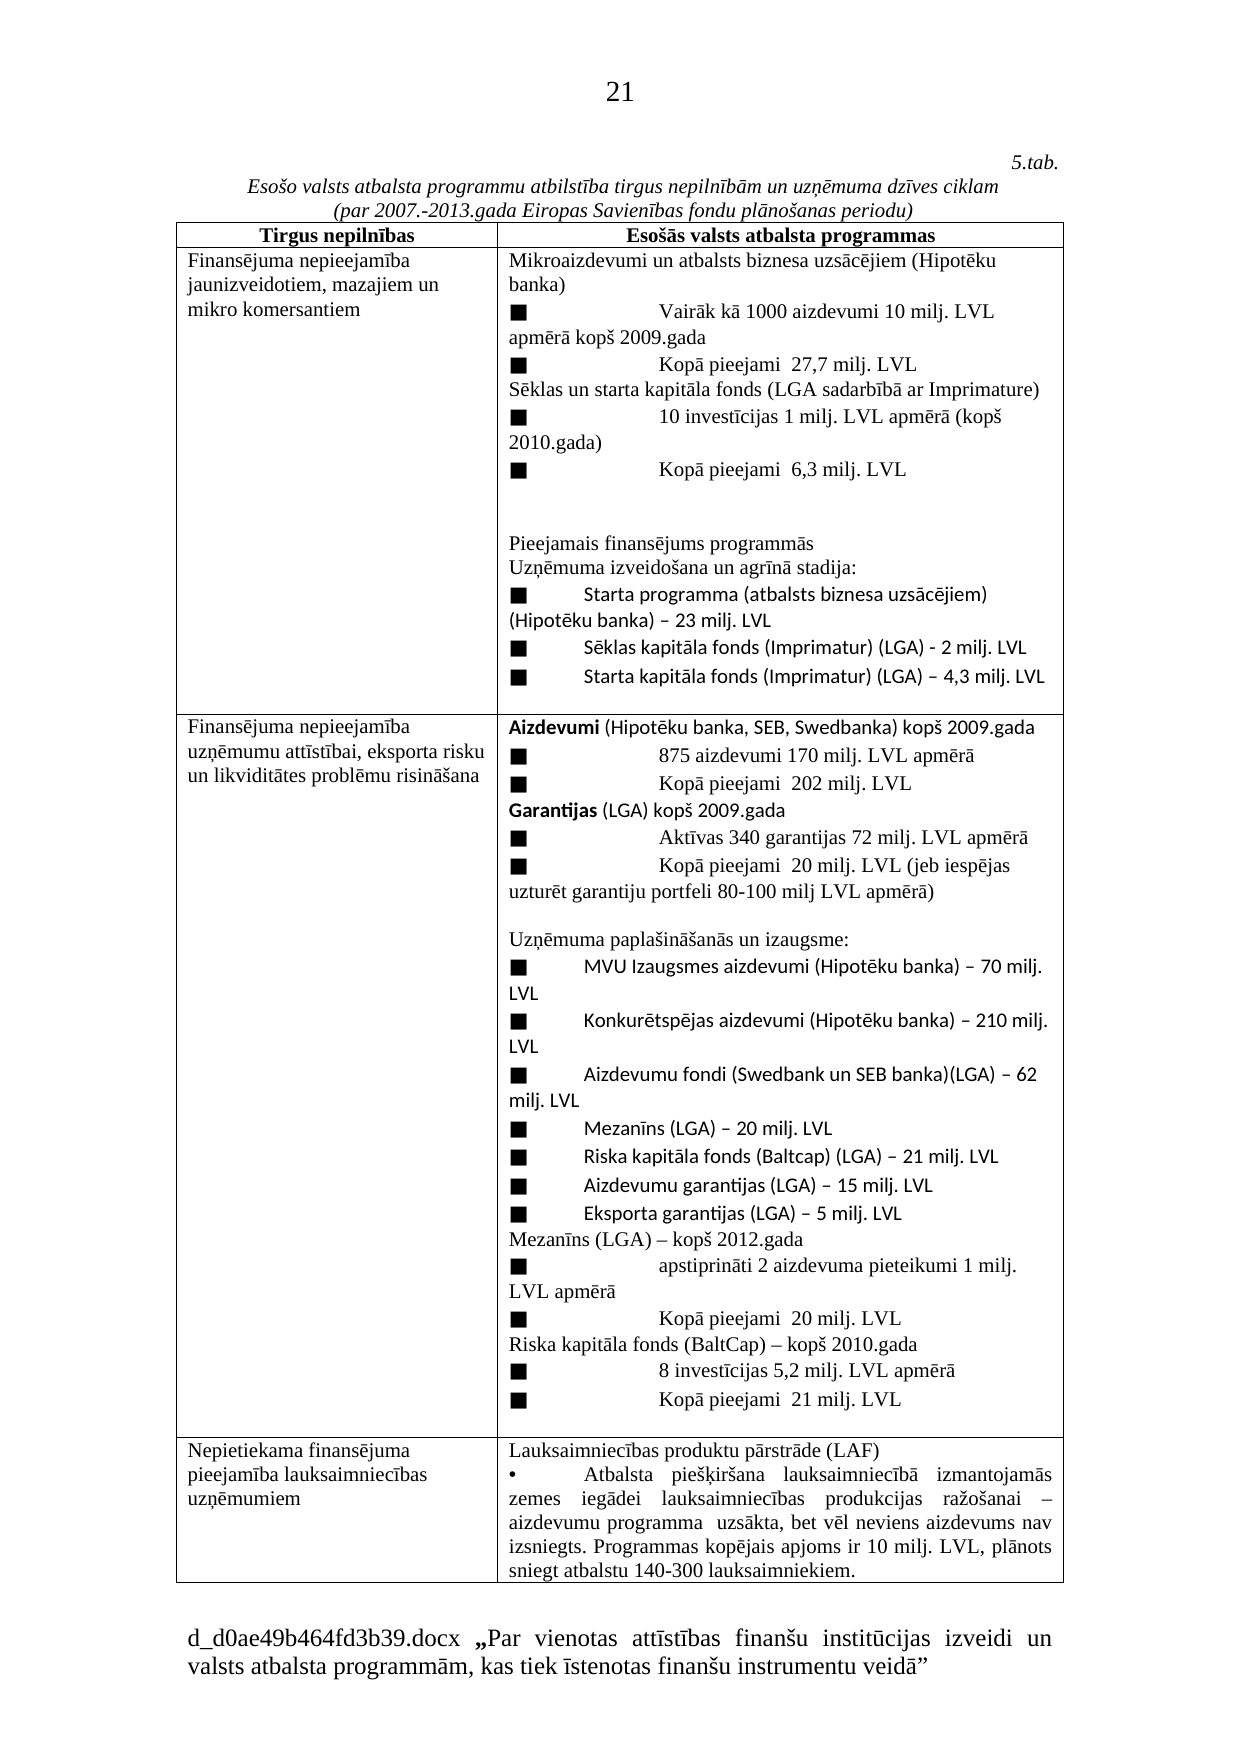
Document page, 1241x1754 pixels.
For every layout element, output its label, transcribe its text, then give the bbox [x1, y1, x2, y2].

table_header Esošās valsts atbalsta programmas [498, 223, 1063, 247]
list Esošo valsts atbalsta programmu atbilstība tirgus nepilnībām un uzņēmuma dzīves ciklam [187, 174, 1059, 198]
table_cell Aizdevumi (Hipotēku banka, SEB, Swedbanka) kopš 2009.gada 875 aizdevumi 170 milj. LVL apmērā Kopā pieejami 202 milj. LVL Garantijas (LGA) kopš 2009.gada Aktīvas 340 garantijas 72 milj. LVL apmērā Kopā pieejami 20 milj. LVL (jeb iespējas uzturēt garantiju portfeli 80-100 milj LVL apmērā) Uzņēmuma paplašināšanās un izaugsme: MVU Izaugsmes aizdevumi (Hipotēku banka) – 70 milj. LVL Konkurētspējas aizdevumi (Hipotēku banka) – 210 milj. LVL Aizdevumu fondi (Swedbank un SEB banka)(LGA) – 62 milj. LVL Mezanīns (LGA) – 20 milj. LVL Riska kapitāla fonds (Baltcap) (LGA) – 21 milj. LVL Aizdevumu garantijas (LGA) – 15 milj. LVL Eksporta garantijas (LGA) – 5 milj. LVL Mezanīns (LGA) – kopš 2012.gada apstiprināti 2 aizdevuma pieteikumi 1 milj. LVL apmērā Kopā pieejami 20 milj. LVL Riska kapitāla fonds (BaltCap) – kopš 2010.gada 8 investīcijas 5,2 milj. LVL apmērā Kopā pieejami 21 milj. LVL [498, 715, 1063, 1437]
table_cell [498, 1438, 1063, 1582]
table_cell Finansējuma nepieejamība jaunizveidotiem, mazajiem un mikro komersantiem [177, 248, 497, 713]
text 5.tab. [187, 150, 1059, 174]
table_cell Finansējuma nepieejamība uzņēmumu attīstībai, eksporta risku un likviditātes problēmu risināšana [177, 715, 497, 1437]
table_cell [177, 1438, 497, 1582]
table_cell Mikroaizdevumi un atbalsts biznesa uzsācējiem (Hipotēku banka) Vairāk kā 1000 aizdevumi 10 milj. LVL apmērā kopš 2009.gada Kopā pieejami 27,7 milj. LVL Sēklas un starta kapitāla fonds (LGA sadarbībā ar Imprimature) 10 investīcijas 1 milj. LVL apmērā (kopš 2010.gada) Kopā pieejami 6,3 milj. LVL Pieejamais finansējums programmās Uzņēmuma izveidošana un agrīnā stadija: Starta programma (atbalsts biznesa uzsācējiem) (Hipotēku banka) – 23 milj. LVL Sēklas kapitāla fonds (Imprimatur) (LGA) - 2 milj. LVL Starta kapitāla fonds (Imprimatur) (LGA) – 4,3 milj. LVL [498, 248, 1063, 713]
table_header Tirgus nepilnības [177, 223, 497, 247]
list (par 2007.-2013.gada Eiropas Savienības fondu plānošanas periodu) [187, 198, 1059, 222]
